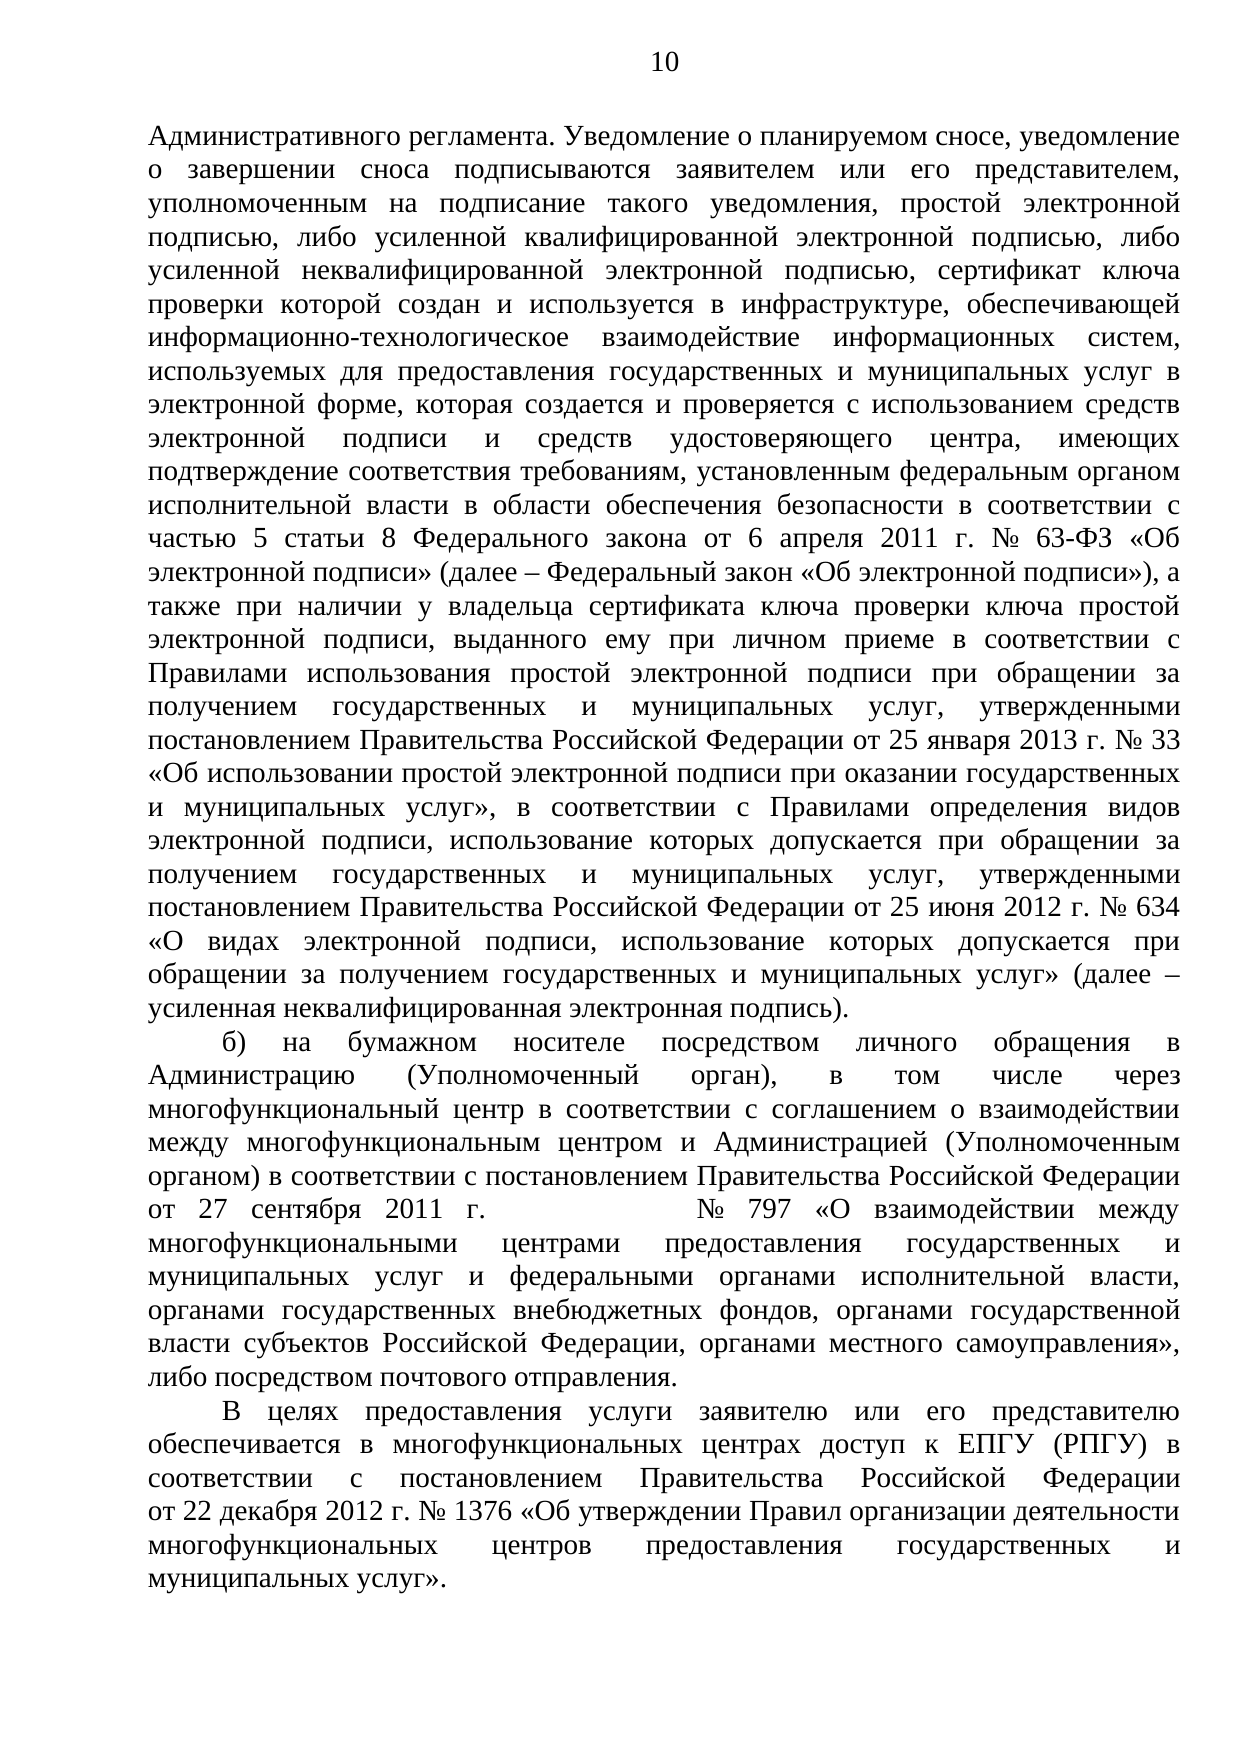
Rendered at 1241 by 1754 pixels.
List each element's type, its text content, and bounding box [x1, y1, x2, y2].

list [148, 118, 1181, 1024]
list б) на бумажном носителе посредством личного обращения в Администрацию (Уполномоченный орган), в том числе через многофункциональный центр в соответствии с соглашением о взаимодействии между многофункциональным центром и Администрацией (Уполномоченным органом) в соответствии с постановлением Правительства Российской Федерации от 27 сентября 2011 г. № 797 «О взаимодействии между многофункциональными центрами предоставления государственных и муниципальных услуг и федеральными органами исполнительной власти, органами государственных внебюджетных фондов, органами государственной власти субъектов Российской Федерации, органами местного самоуправления», либо посредством почтового отправления. [148, 1024, 1181, 1393]
list В целях предоставления услуги заявителю или его представителю обеспечивается в многофункциональных центрах доступ к ЕПГУ (РПГУ) в соответствии с постановлением Правительства Российской Федерации от 22 декабря 2012 г. № 1376 «Об утверждении Правил организации деятельности многофункциональных центров предоставления государственных и муниципальных услуг». [148, 1393, 1181, 1594]
